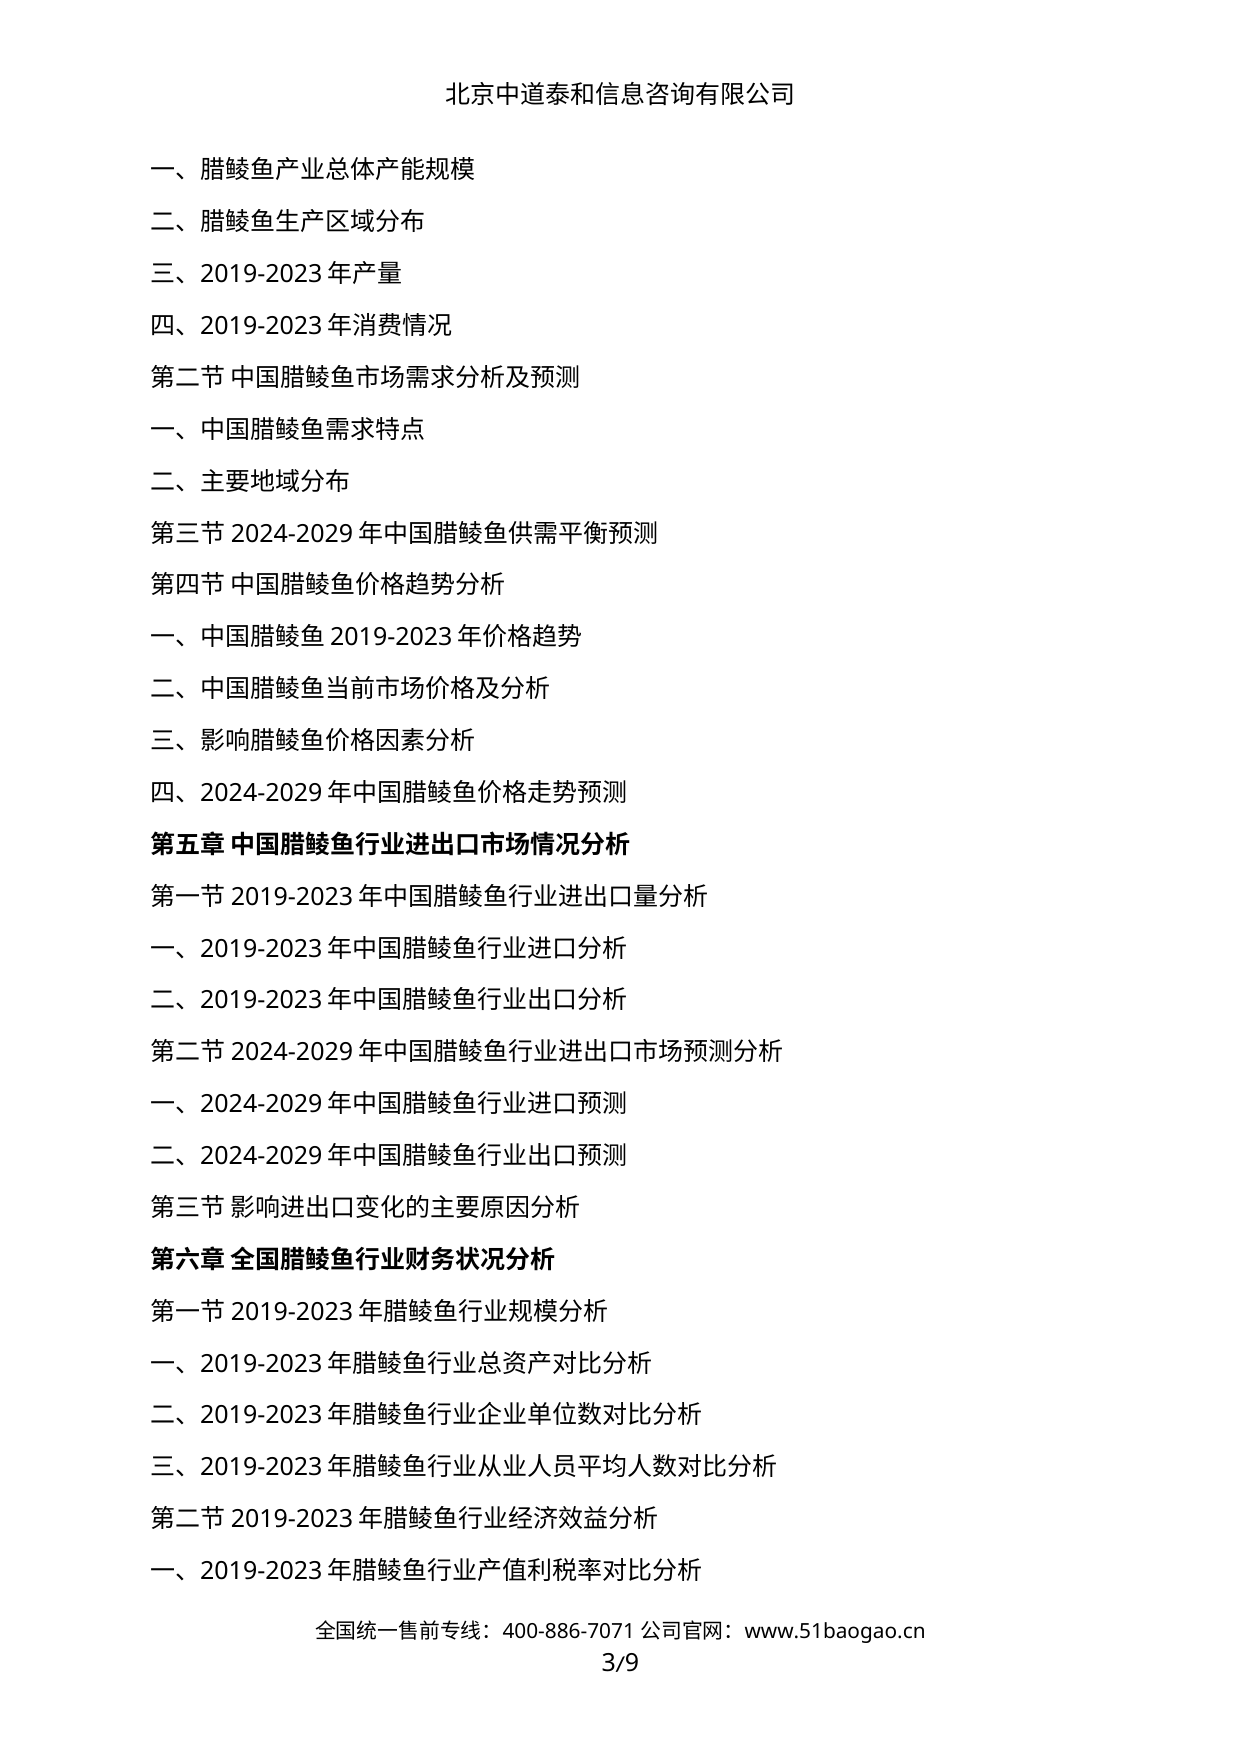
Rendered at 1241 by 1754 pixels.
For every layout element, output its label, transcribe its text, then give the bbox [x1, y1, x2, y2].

text 第四节 中国腊鲮鱼价格趋势分析 [150, 565, 1090, 601]
text 三、影响腊鲮鱼价格因素分析 [150, 721, 1090, 757]
text 第三节 影响进出口变化的主要原因分析 [150, 1187, 1090, 1224]
text 三、2019-2023年产量 [150, 254, 1090, 290]
text 一、2019-2023年腊鲮鱼行业总资产对比分析 [150, 1343, 1090, 1379]
text 第一节 2019-2023年腊鲮鱼行业规模分析 [150, 1291, 1090, 1327]
text 第一节 2019-2023年中国腊鲮鱼行业进出口量分析 [150, 876, 1090, 912]
text 一、2019-2023年腊鲮鱼行业产值利税率对比分析 [150, 1551, 1090, 1587]
text 二、2019-2023年腊鲮鱼行业企业单位数对比分析 [150, 1395, 1090, 1431]
text 四、2024-2029年中国腊鲮鱼价格走势预测 [150, 772, 1090, 809]
text 第二节 2024-2029年中国腊鲮鱼行业进出口市场预测分析 [150, 1032, 1090, 1068]
text 二、腊鲮鱼生产区域分布 [150, 202, 1090, 238]
text 第三节 2024-2029年中国腊鲮鱼供需平衡预测 [150, 513, 1090, 549]
text 一、腊鲮鱼产业总体产能规模 [150, 150, 1090, 186]
text 一、2019-2023年中国腊鲮鱼行业进口分析 [150, 928, 1090, 964]
text 二、2019-2023年中国腊鲮鱼行业出口分析 [150, 980, 1090, 1016]
text 一、中国腊鲮鱼需求特点 [150, 409, 1090, 446]
text 二、2024-2029年中国腊鲮鱼行业出口预测 [150, 1136, 1090, 1172]
text 三、2019-2023年腊鲮鱼行业从业人员平均人数对比分析 [150, 1447, 1090, 1483]
text 第五章 中国腊鲮鱼行业进出口市场情况分析 [150, 824, 1090, 861]
text 第二节 中国腊鲮鱼市场需求分析及预测 [150, 357, 1090, 394]
text 一、中国腊鲮鱼2019-2023年价格趋势 [150, 617, 1090, 653]
text 一、2024-2029年中国腊鲮鱼行业进口预测 [150, 1084, 1090, 1120]
text 二、中国腊鲮鱼当前市场价格及分析 [150, 669, 1090, 705]
text 二、主要地域分布 [150, 461, 1090, 497]
text 第二节 2019-2023年腊鲮鱼行业经济效益分析 [150, 1499, 1090, 1535]
text 四、2019-2023年消费情况 [150, 306, 1090, 342]
text 第六章 全国腊鲮鱼行业财务状况分析 [150, 1239, 1090, 1276]
